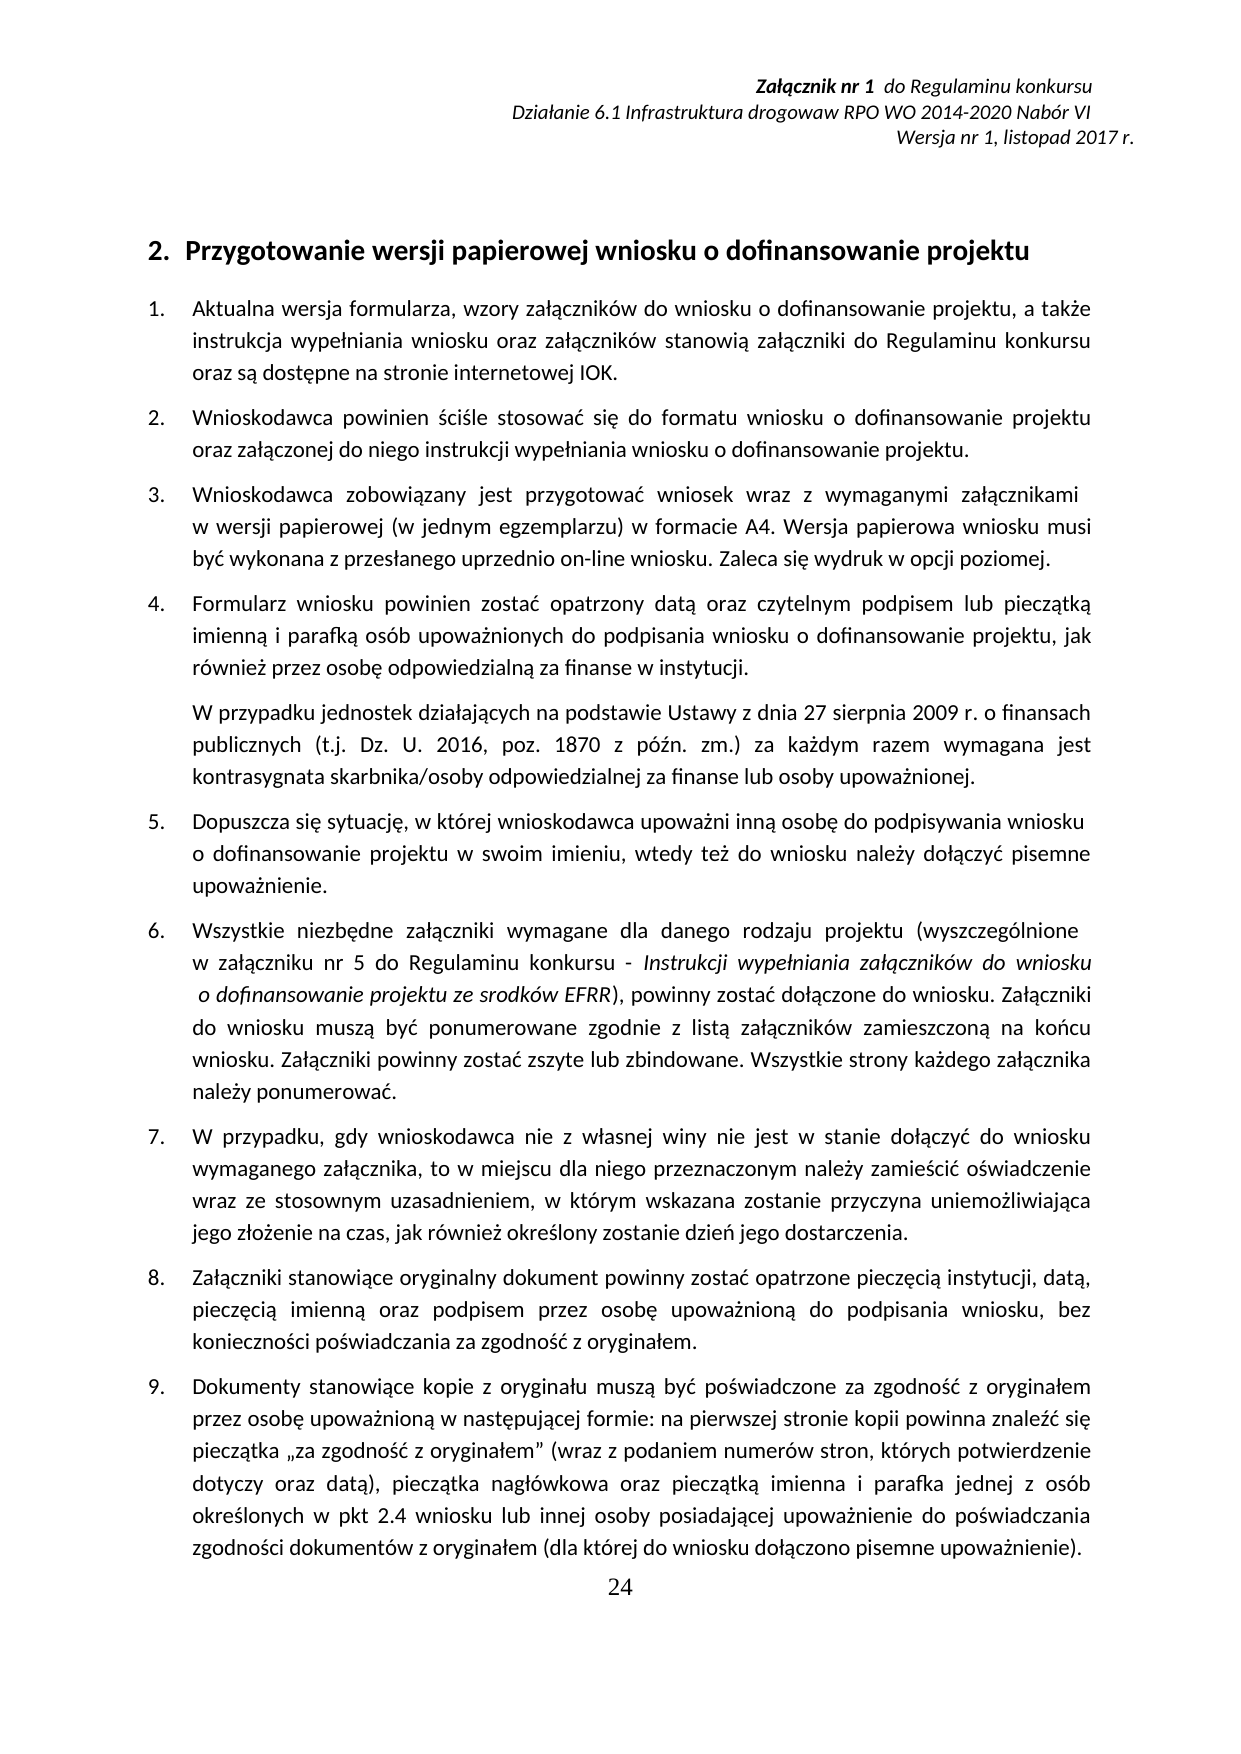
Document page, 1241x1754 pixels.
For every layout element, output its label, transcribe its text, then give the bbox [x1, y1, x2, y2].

text W przypadku jednostek działających na podstawie Ustawy z dnia 27 sierpnia 2009 r. o finansach publicznych (t.j. Dz. U. 2016, poz. 1870 z późn. zm.) za każdym razem wymagana jest kontrasygnata skarbnika/osoby odpowiedzialnej za finanse lub osoby upoważnionej. [192, 698, 1093, 791]
list W przypadku, gdy wnioskodawca nie z własnej winy nie jest w stanie dołączyć do wniosku wymaganego załącznika, to w miejscu dla niego przeznaczonym należy zamieścić oświadczenie wraz ze stosownym uzasadnieniem, w którym wskazana zostanie przyczyna uniemożliwiająca jego złożenie na czas, jak również określony zostanie dzień jego dostarczenia. [148, 1122, 1093, 1246]
list Wszystkie niezbędne załączniki wymagane dla danego rodzaju projektu (wyszczególnione w załączniku nr 5 do Regulaminu konkursu - Instrukcji wypełniania załączników do wniosku o dofinansowanie projektu ze srodków EFRR), powinny zostać dołączone do wniosku. Załączniki do wniosku muszą być ponumerowane zgodnie z listą załączników zamieszczoną na końcu wniosku. Załączniki powinny zostać zszyte lub zbindowane. Wszystkie strony każdego załącznika należy ponumerować. [148, 916, 1093, 1105]
subtitle Przygotowanie wersji papierowej wniosku o dofinansowanie projektu [148, 232, 1093, 268]
list Aktualna wersja formularza, wzory załączników do wniosku o dofinansowanie projektu, a także instrukcja wypełniania wniosku oraz załączników stanowią załączniki do Regulaminu konkursu oraz są dostępne na stronie internetowej IOK. [148, 294, 1093, 386]
list Wnioskodawca powinien ściśle stosować się do formatu wniosku o dofinansowanie projektu oraz załączonej do niego instrukcji wypełniania wniosku o dofinansowanie projektu. [148, 403, 1093, 463]
list Wnioskodawca zobowiązany jest przygotować wniosek wraz z wymaganymi załącznikami w wersji papierowej (w jednym egzemplarzu) w formacie A4. Wersja papierowa wniosku musi być wykonana z przesłanego uprzednio on-line wniosku. Zaleca się wydruk w opcji poziomej. [148, 480, 1093, 572]
list Dopuszcza się sytuację, w której wnioskodawca upoważni inną osobę do podpisywania wniosku o dofinansowanie projektu w swoim imieniu, wtedy też do wniosku należy dołączyć pisemne upoważnienie. [148, 807, 1093, 899]
list Dokumenty stanowiące kopie z oryginału muszą być poświadczone za zgodność z oryginałem przez osobę upoważnioną w następującej formie: na pierwszej stronie kopii powinna znaleźć się pieczątka „za zgodność z oryginałem” (wraz z podaniem numerów stron, których potwierdzenie dotyczy oraz datą), pieczątka nagłówkowa oraz pieczątką imienna i parafka jednej z osób określonych w pkt 2.4 wniosku lub innej osoby posiadającej upoważnienie do poświadczania zgodności dokumentów z oryginałem (dla której do wniosku dołączono pisemne upoważnienie). [148, 1372, 1093, 1561]
list Formularz wniosku powinien zostać opatrzony datą oraz czytelnym podpisem lub pieczątką imienną i parafką osób upoważnionych do podpisania wniosku o dofinansowanie projektu, jak również przez osobę odpowiedzialną za finanse w instytucji. [148, 589, 1093, 681]
list Załączniki stanowiące oryginalny dokument powinny zostać opatrzone pieczęcią instytucji, datą, pieczęcią imienną oraz podpisem przez osobę upoważnioną do podpisania wniosku, bez konieczności poświadczania za zgodność z oryginałem. [148, 1263, 1093, 1356]
